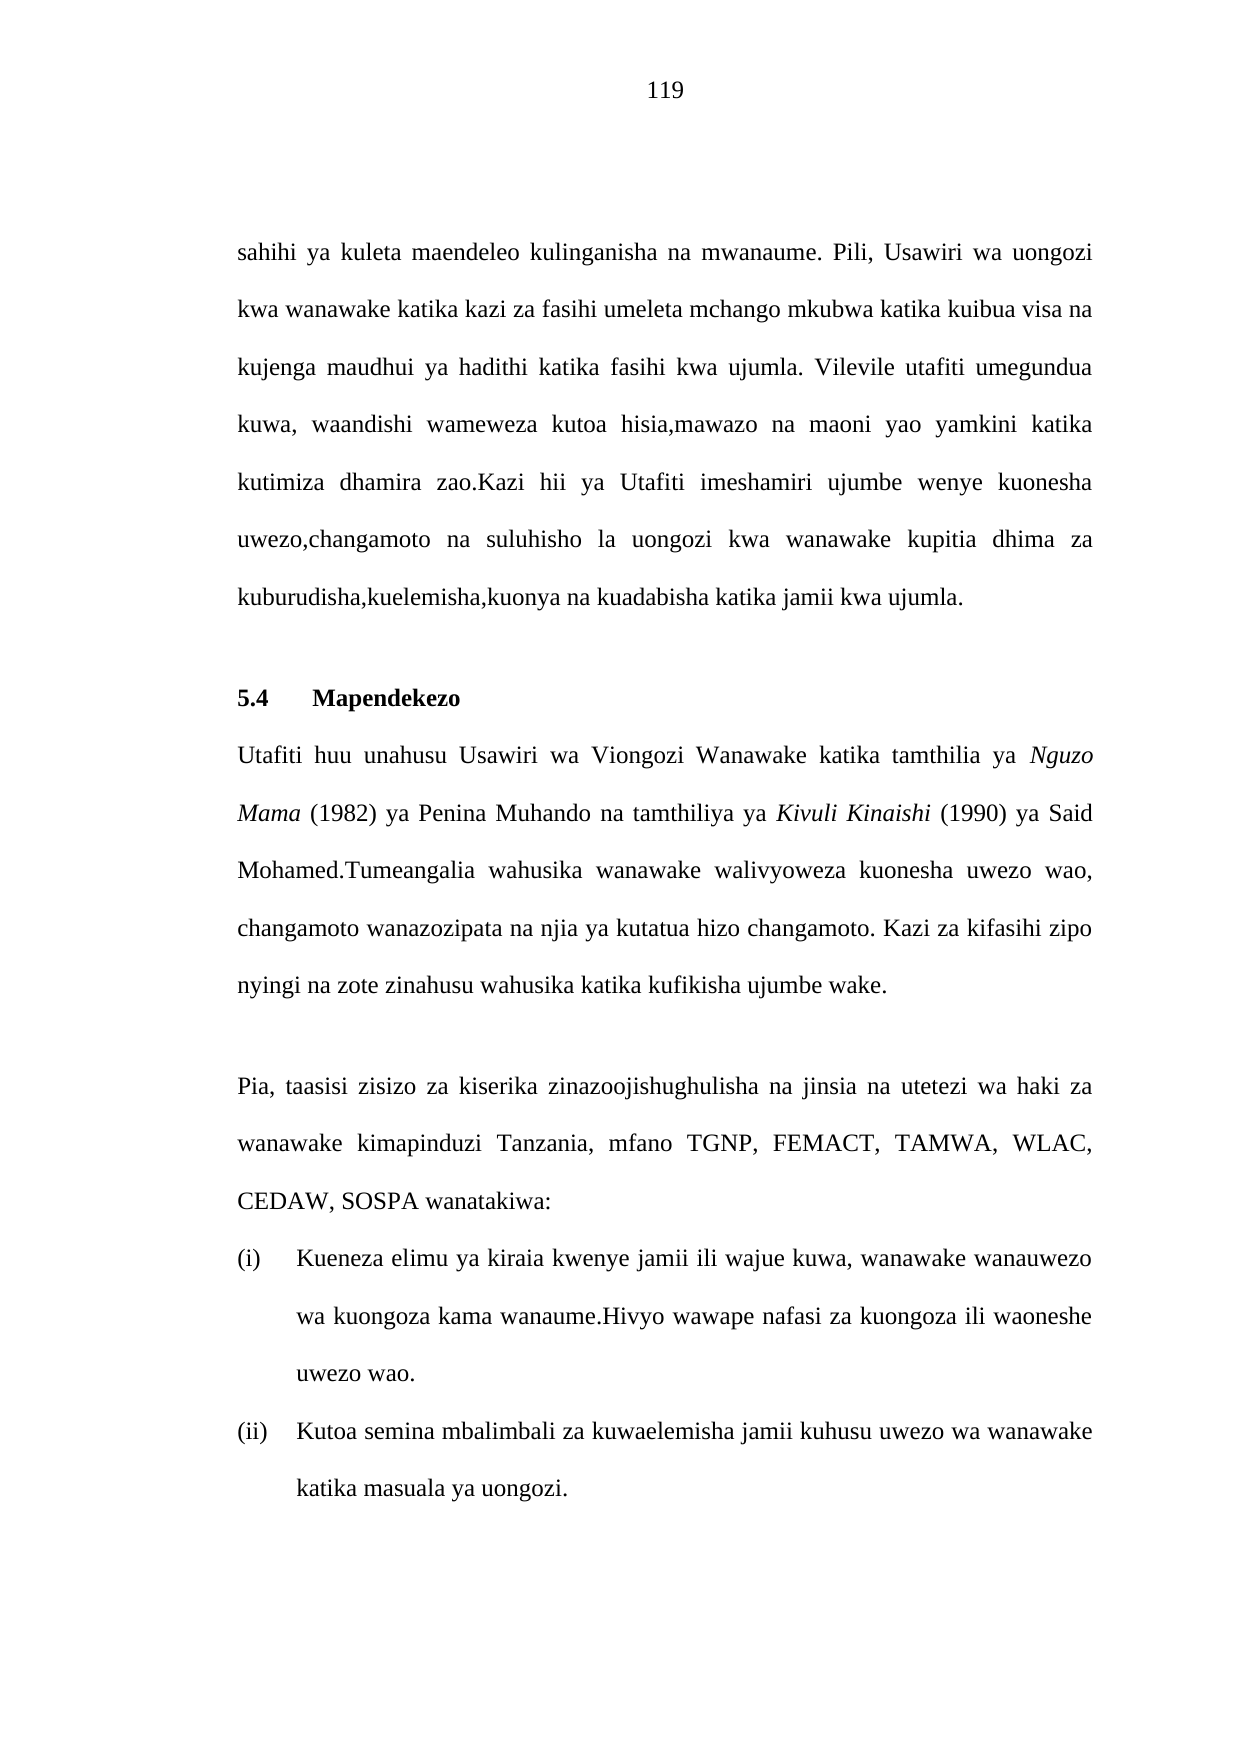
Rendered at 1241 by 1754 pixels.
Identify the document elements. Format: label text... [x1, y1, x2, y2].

list Kueneza elimu ya kiraia kwenye jamii ili wajue kuwa, wanawake wanauwezo wa kuongoza kama wanaume.Hivyo wawape nafasi za kuongoza ili waoneshe uwezo wao. [237, 1243, 1093, 1387]
list Kutoa semina mbalimbali za kuwaelemisha jamii kuhusu uwezo wa wanawake katika masuala ya uongozi. [237, 1416, 1093, 1502]
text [237, 237, 1093, 611]
text Pia, taasisi zisizo za kiserika zinazoojishughulisha na jinsia na utetezi wa haki za wanawake kimapinduzi Tanzania, mfano TGNP, FEMACT, TAMWA, WLAC, CEDAW, SOSPA wanatakiwa: [237, 1071, 1093, 1214]
text Utafiti huu unahusu Usawiri wa Viongozi Wanawake katika tamthilia ya Nguzo Mama (1982) ya Penina Muhando na tamthiliya ya Kivuli Kinaishi (1990) ya Said Mohamed.Tumeangalia wahusika wanawake walivyoweza kuonesha uwezo wao, changamoto wanazozipata na njia ya kutatua hizo changamoto. Kazi za kifasihi zipo nyingi na zote zinahusu wahusika katika kufikisha ujumbe wake. [237, 740, 1093, 999]
text 5.4 Mapendekezo [237, 683, 1093, 711]
